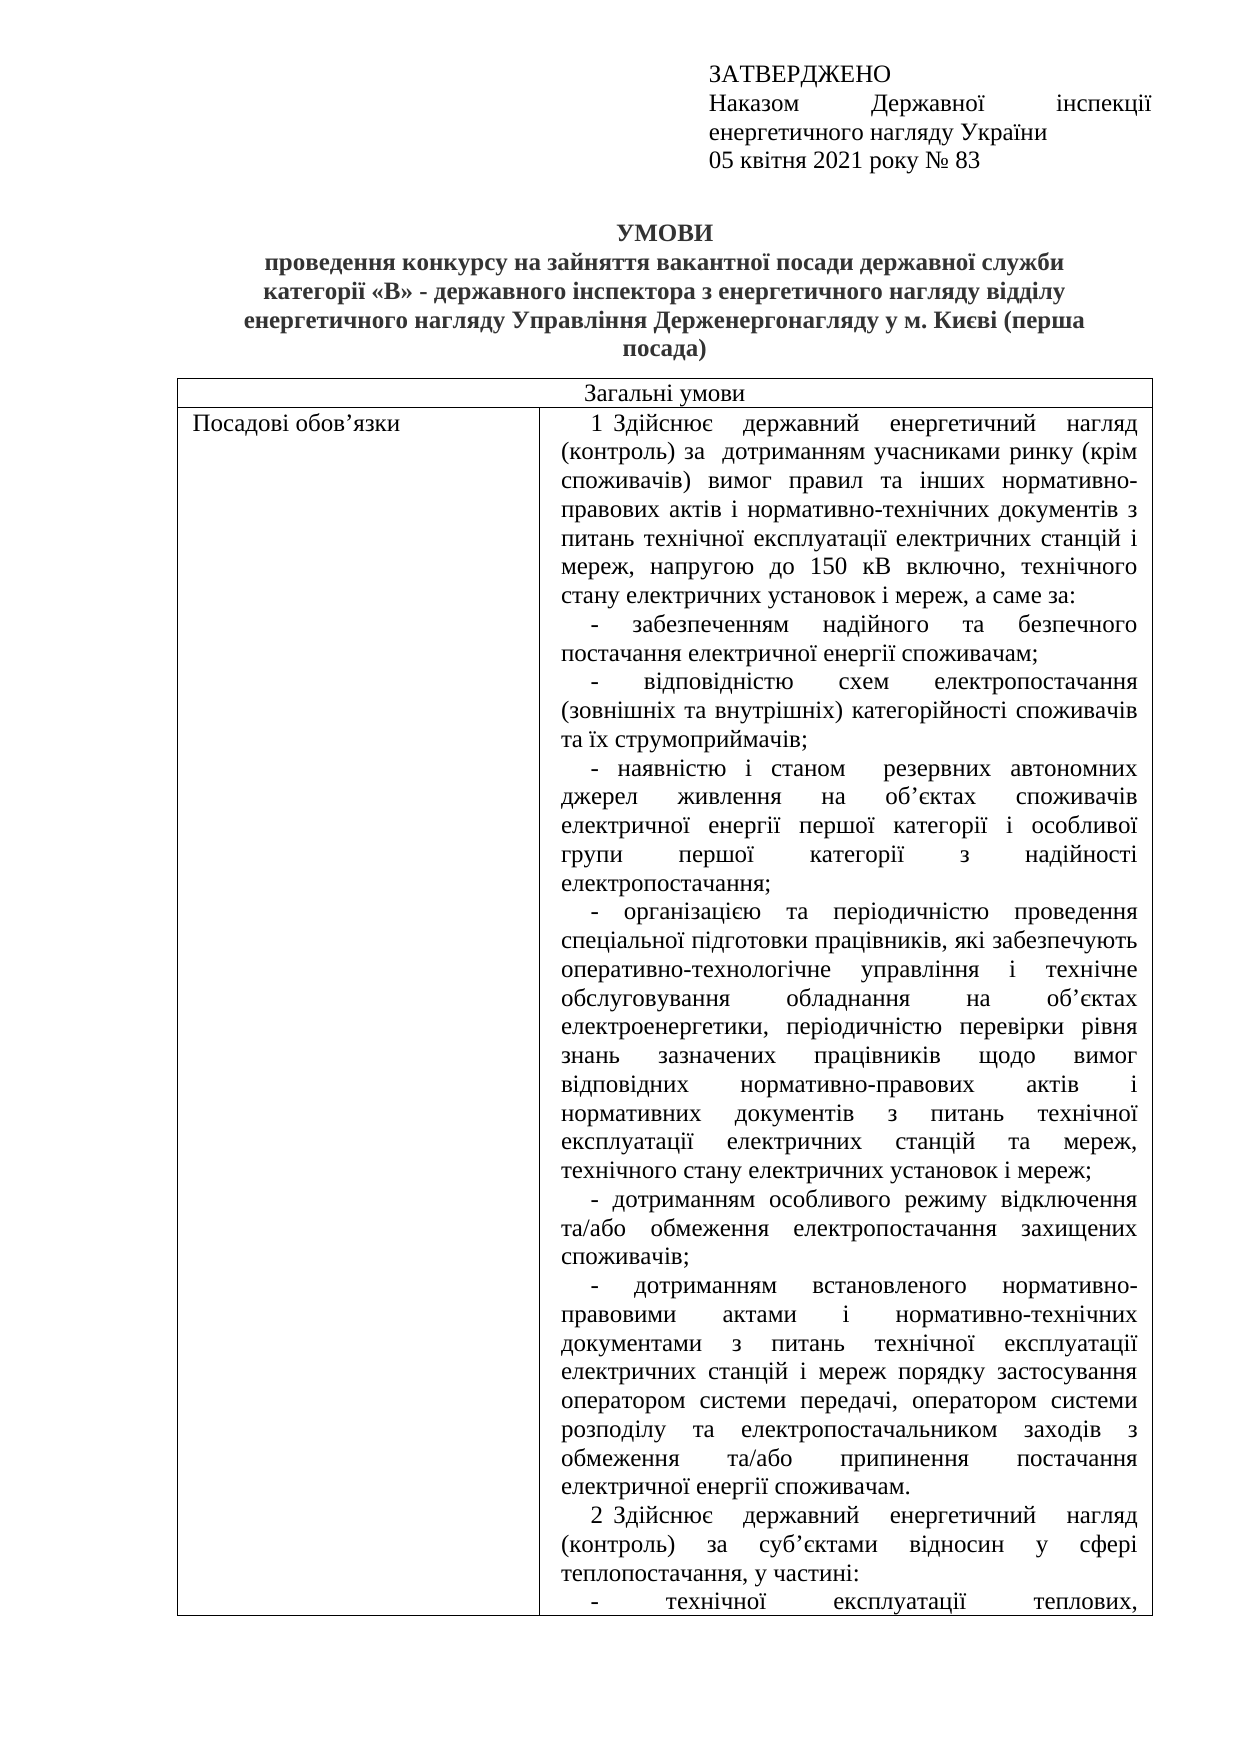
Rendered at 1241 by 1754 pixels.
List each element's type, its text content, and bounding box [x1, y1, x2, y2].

table_header Загальні умови [178, 379, 1152, 407]
text ЗАТВЕРДЖЕНО [709, 59, 1152, 88]
table_cell Посадові обов’язки [178, 408, 539, 1615]
text 05 квітня 2021 року № 83 [709, 145, 1152, 174]
text Наказом Державної інспекції енергетичного нагляду України [709, 88, 1152, 145]
text УМОВИ проведення конкурсу на зайняття вакантної посади державної служби категорії «В» - державного інспектора з енергетичного нагляду відділу енергетичного нагляду Управління Держенергонагляду у м. Києві (перша посада) [224, 218, 1105, 362]
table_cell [540, 408, 1152, 1615]
